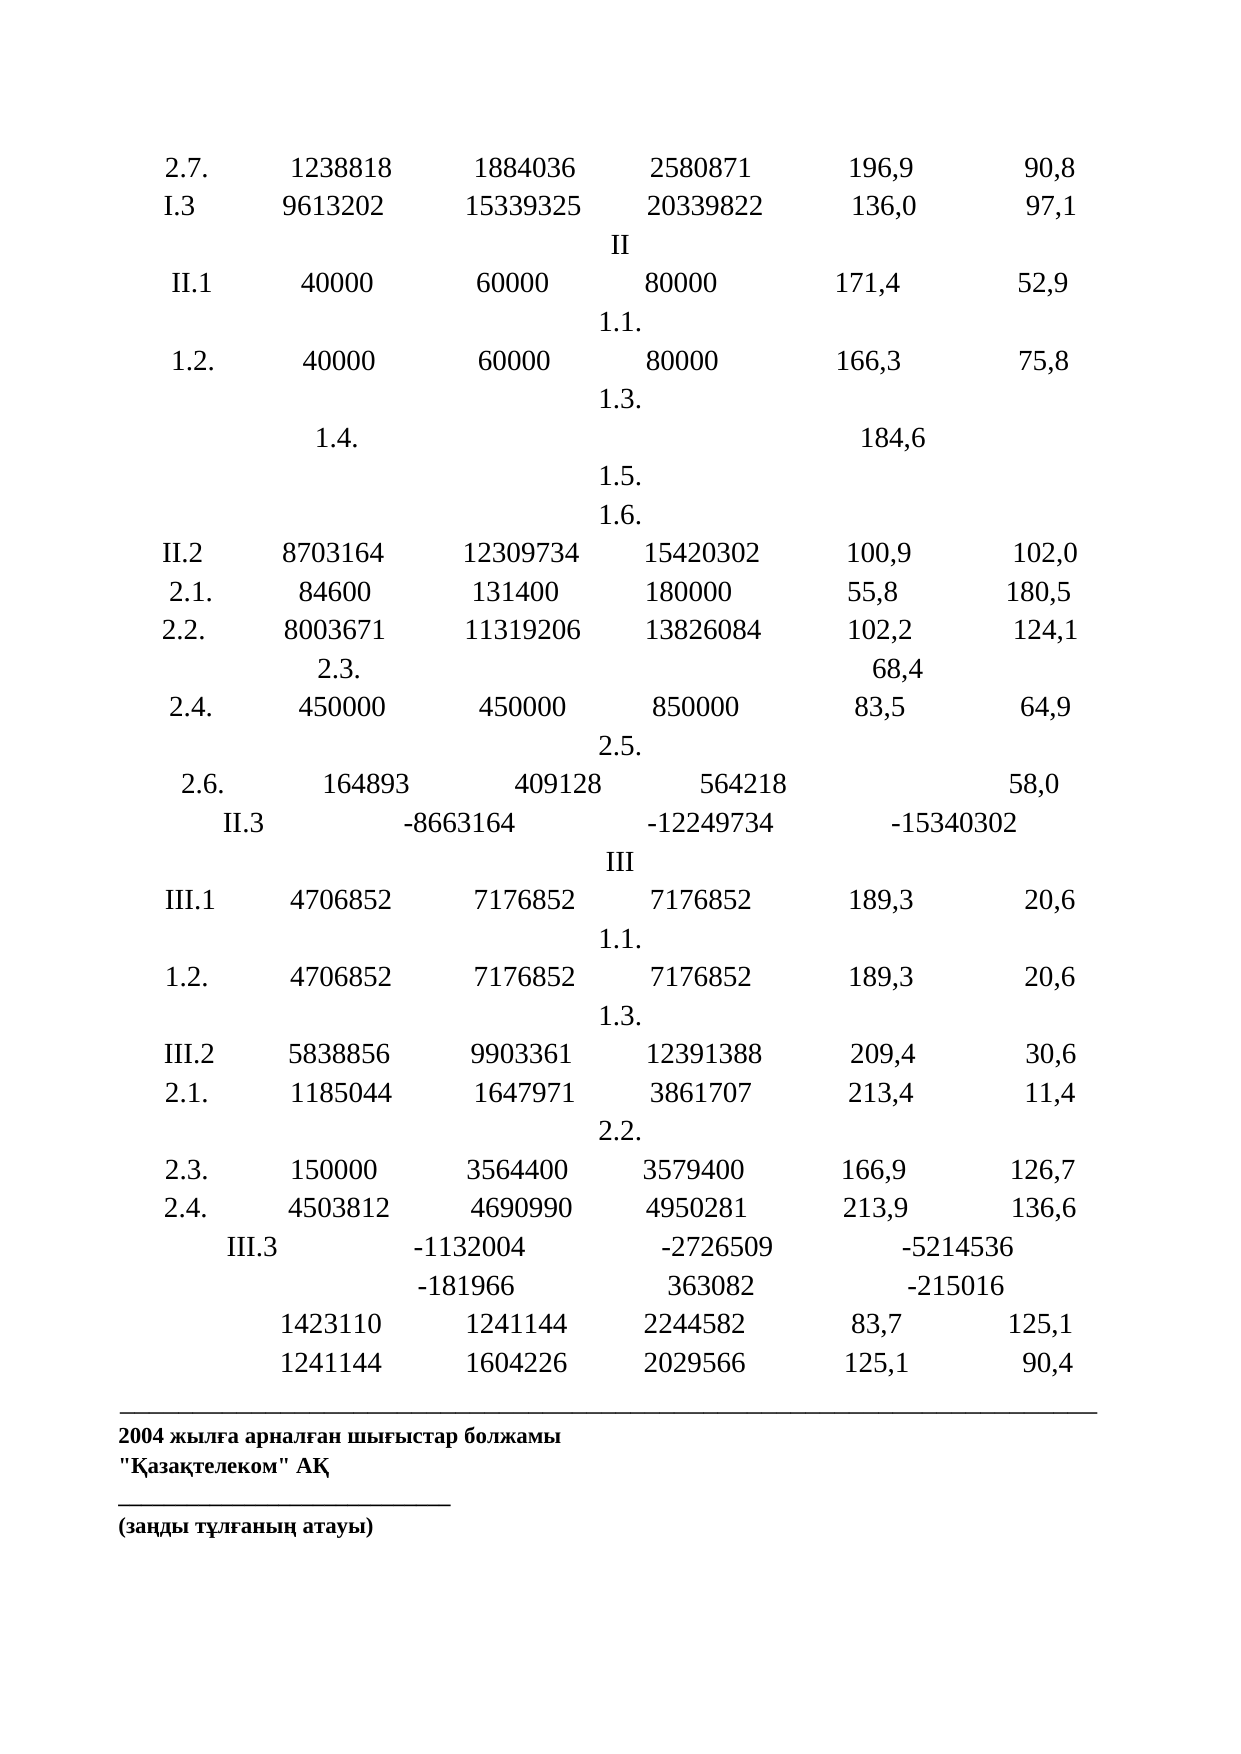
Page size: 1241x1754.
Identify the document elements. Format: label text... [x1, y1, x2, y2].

text 2004 жылға арналған шығыстар болжамы "Қазақтелеком" АҚ _____________________________ (заңды тұлғаның атауы) [112, 1422, 1128, 1539]
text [112, 150, 1128, 1417]
